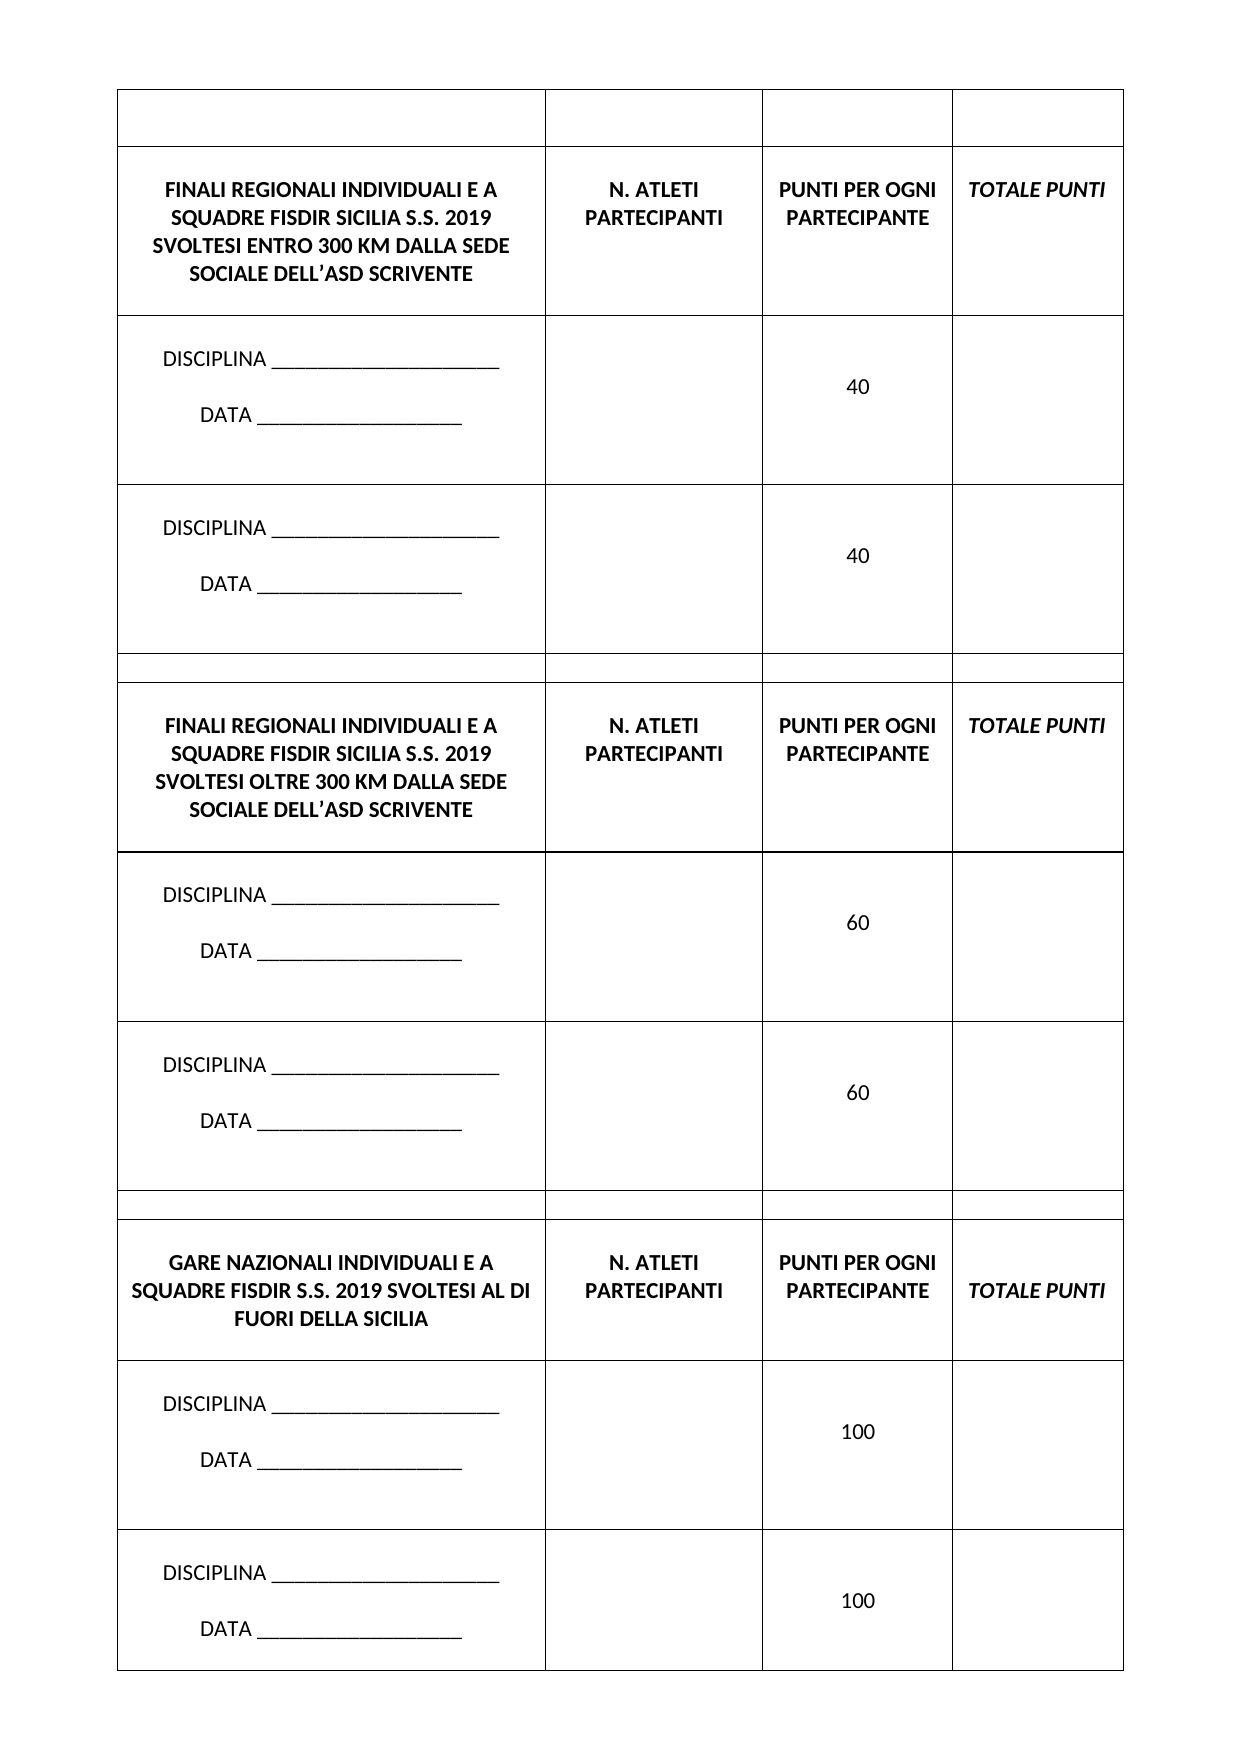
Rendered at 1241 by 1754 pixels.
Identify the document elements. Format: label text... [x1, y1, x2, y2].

table_cell [546, 1022, 762, 1190]
table_cell [953, 1530, 1123, 1670]
table_cell [546, 654, 762, 682]
table_cell [546, 1191, 762, 1219]
table_cell [118, 654, 545, 682]
table_cell TOTALE PUNTI [953, 1220, 1123, 1360]
table_cell [953, 1361, 1123, 1529]
table_cell PUNTI PER OGNI PARTECIPANTE [763, 683, 952, 851]
table_cell FINALI REGIONALI INDIVIDUALI E A SQUADRE FISDIR SICILIA S.S. 2019 SVOLTESI ENTRO 300 KM DALLA SEDE SOCIALE DELL’ASD SCRIVENTE [118, 147, 545, 315]
table_cell [953, 485, 1123, 653]
table_cell [546, 316, 762, 484]
table_cell 60 [763, 1022, 952, 1190]
table_cell TOTALE PUNTI [953, 683, 1123, 851]
table_cell [118, 1191, 545, 1219]
table_cell [546, 90, 762, 146]
table_cell [546, 853, 762, 1021]
table_cell DISCIPLINA ____________________ DATA __________________ [118, 316, 545, 484]
table_cell 20 [763, 90, 952, 146]
table_cell [953, 853, 1123, 1021]
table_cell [118, 1361, 545, 1529]
table_cell 100 [763, 1530, 952, 1670]
table_cell DISCIPLINA ____________________ DATA __________________ [118, 485, 545, 653]
table_cell [546, 485, 762, 653]
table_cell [118, 90, 545, 146]
table_cell [953, 1191, 1123, 1219]
table_cell [953, 316, 1123, 484]
table_cell [763, 1191, 952, 1219]
table_cell N. ATLETI PARTECIPANTI [546, 1220, 762, 1360]
table_cell [953, 90, 1123, 146]
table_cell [118, 1530, 545, 1670]
table_cell GARE NAZIONALI INDIVIDUALI E A SQUADRE FISDIR S.S. 2019 SVOLTESI AL DI FUORI DELLA SICILIA [118, 1220, 545, 1360]
table_cell [763, 654, 952, 682]
table_cell PUNTI PER OGNI PARTECIPANTE [763, 147, 952, 315]
table_cell TOTALE PUNTI [953, 147, 1123, 315]
table_cell FINALI REGIONALI INDIVIDUALI E A SQUADRE FISDIR SICILIA S.S. 2019 SVOLTESI OLTRE 300 KM DALLA SEDE SOCIALE DELL’ASD SCRIVENTE [118, 683, 545, 851]
table_cell 40 [763, 485, 952, 653]
table_cell N. ATLETI PARTECIPANTI [546, 683, 762, 851]
table_cell N. ATLETI PARTECIPANTI [546, 147, 762, 315]
table_cell [546, 1530, 762, 1670]
table_cell 60 [763, 853, 952, 1021]
table_cell [953, 654, 1123, 682]
table_cell PUNTI PER OGNI PARTECIPANTE [763, 1220, 952, 1360]
table_cell 40 [763, 316, 952, 484]
table_cell DISCIPLINA ____________________ DATA __________________ [118, 853, 545, 1021]
table_cell [546, 1361, 762, 1529]
table_cell DISCIPLINA ____________________ DATA __________________ [118, 1022, 545, 1190]
table_cell 100 [763, 1361, 952, 1529]
table_cell [953, 1022, 1123, 1190]
